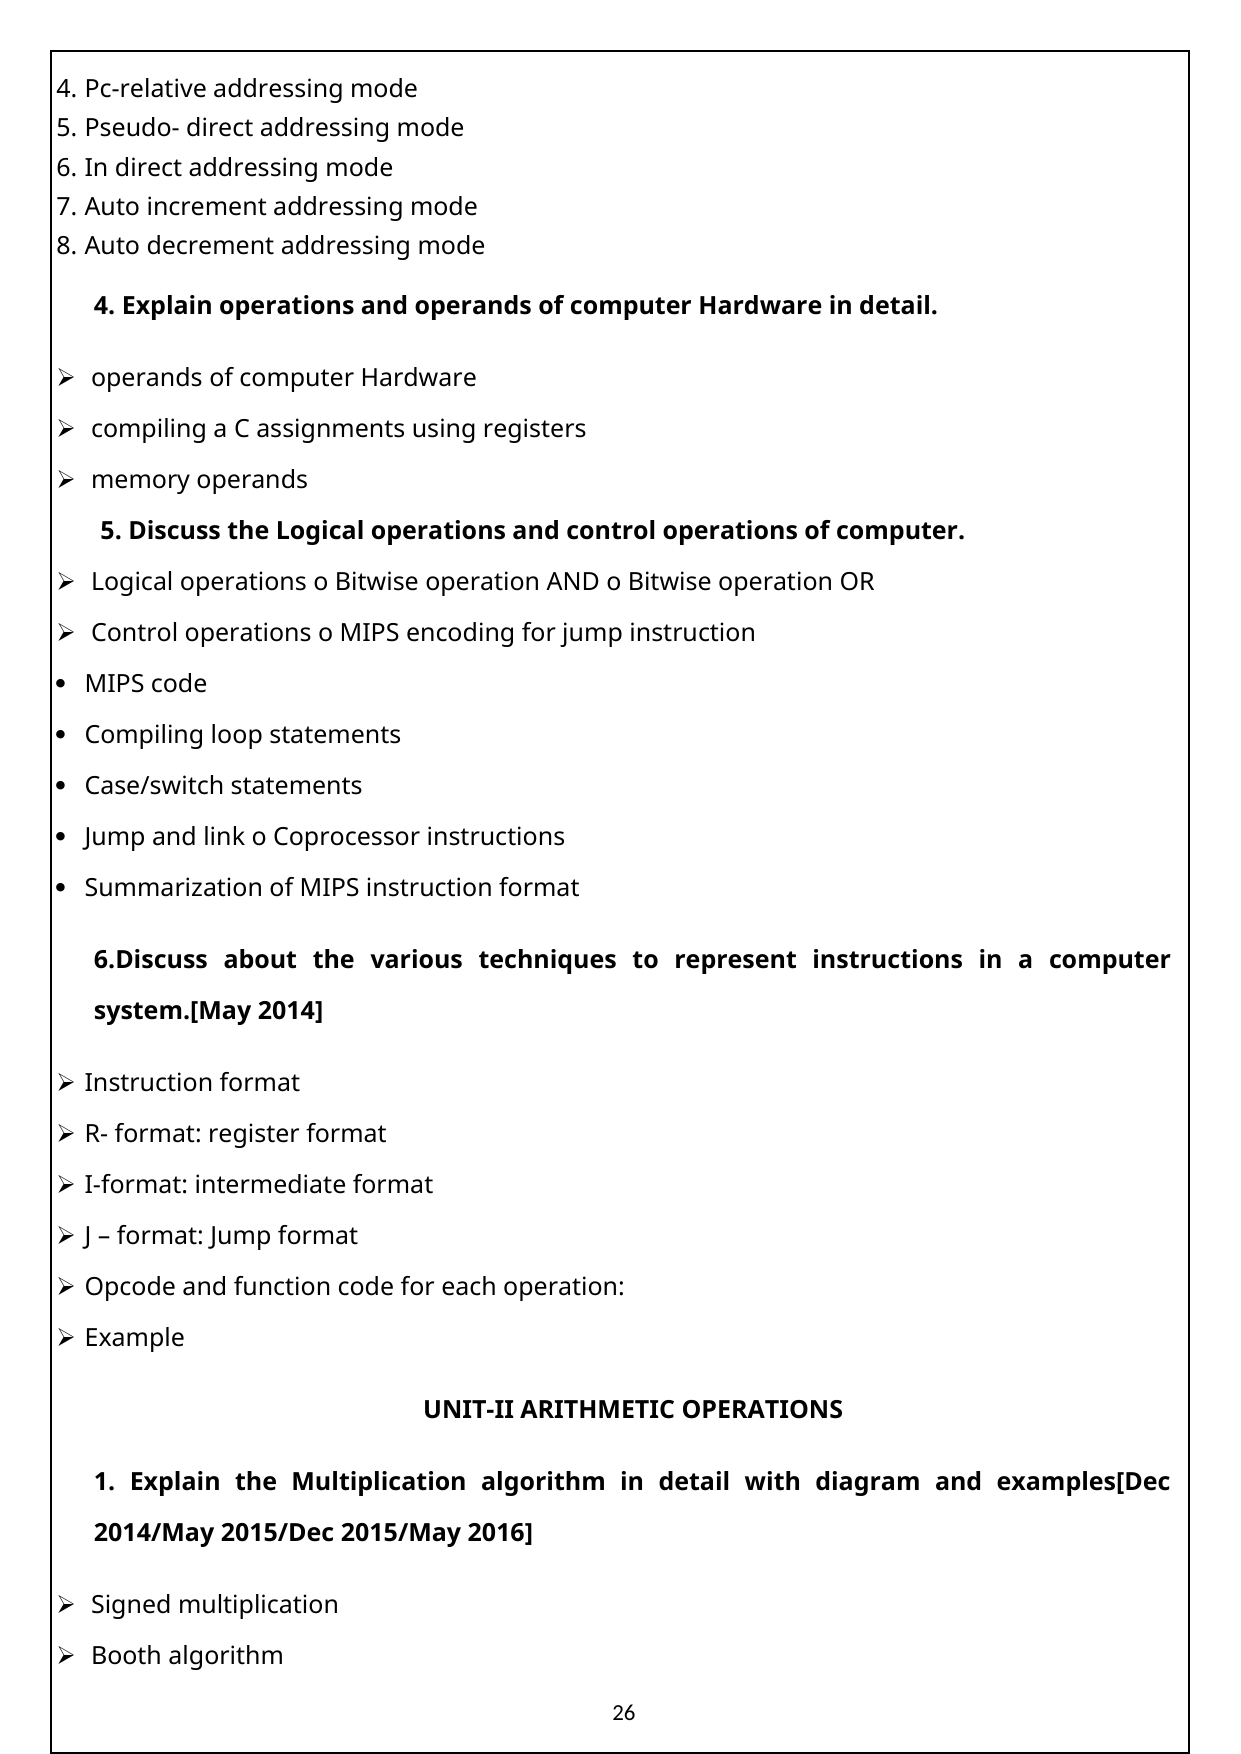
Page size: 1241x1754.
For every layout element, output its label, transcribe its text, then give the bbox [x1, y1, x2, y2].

list 5. Discuss the Logical operations and control operations of computer. [94, 512, 1172, 547]
list Summarization of MIPS instruction format [56, 870, 1172, 904]
list Jump and link o Coprocessor instructions [56, 819, 1172, 853]
list I-format: intermediate format [56, 1167, 1172, 1201]
list compiling a C assignments using registers [56, 410, 1172, 444]
list memory operands [56, 461, 1172, 496]
list In direct addressing mode [56, 149, 1172, 183]
list Signed multiplication [56, 1586, 1172, 1621]
list R- format: register format [56, 1116, 1172, 1150]
list Auto increment addressing mode [56, 188, 1172, 222]
list Logical operations o Bitwise operation AND o Bitwise operation OR [56, 563, 1172, 598]
list Pc-relative addressing mode [56, 71, 1172, 105]
text 4. Explain operations and operands of computer Hardware in detail. [94, 287, 1172, 322]
list MIPS code [56, 666, 1172, 700]
list Case/switch statements [56, 768, 1172, 802]
text 6.Discuss about the various techniques to represent instructions in a computer system.[May 2014] [94, 942, 1172, 1027]
text UNIT-II ARITHMETIC OPERATIONS [94, 1392, 1172, 1426]
list Instruction format [56, 1064, 1172, 1099]
list Example [56, 1320, 1172, 1354]
list J – format: Jump format [56, 1218, 1172, 1252]
list Compiling loop statements [56, 717, 1172, 751]
list Auto decrement addressing mode [56, 227, 1172, 262]
list Booth algorithm [56, 1637, 1172, 1672]
list Opcode and function code for each operation: [56, 1269, 1172, 1303]
list Control operations o MIPS encoding for jump instruction [56, 614, 1172, 649]
list operands of computer Hardware [56, 359, 1172, 393]
list Pseudo- direct addressing mode [56, 110, 1172, 144]
text 1. Explain the Multiplication algorithm in detail with diagram and examples[Dec 2014/May 2015/Dec 2015/May 2016] [94, 1463, 1172, 1549]
